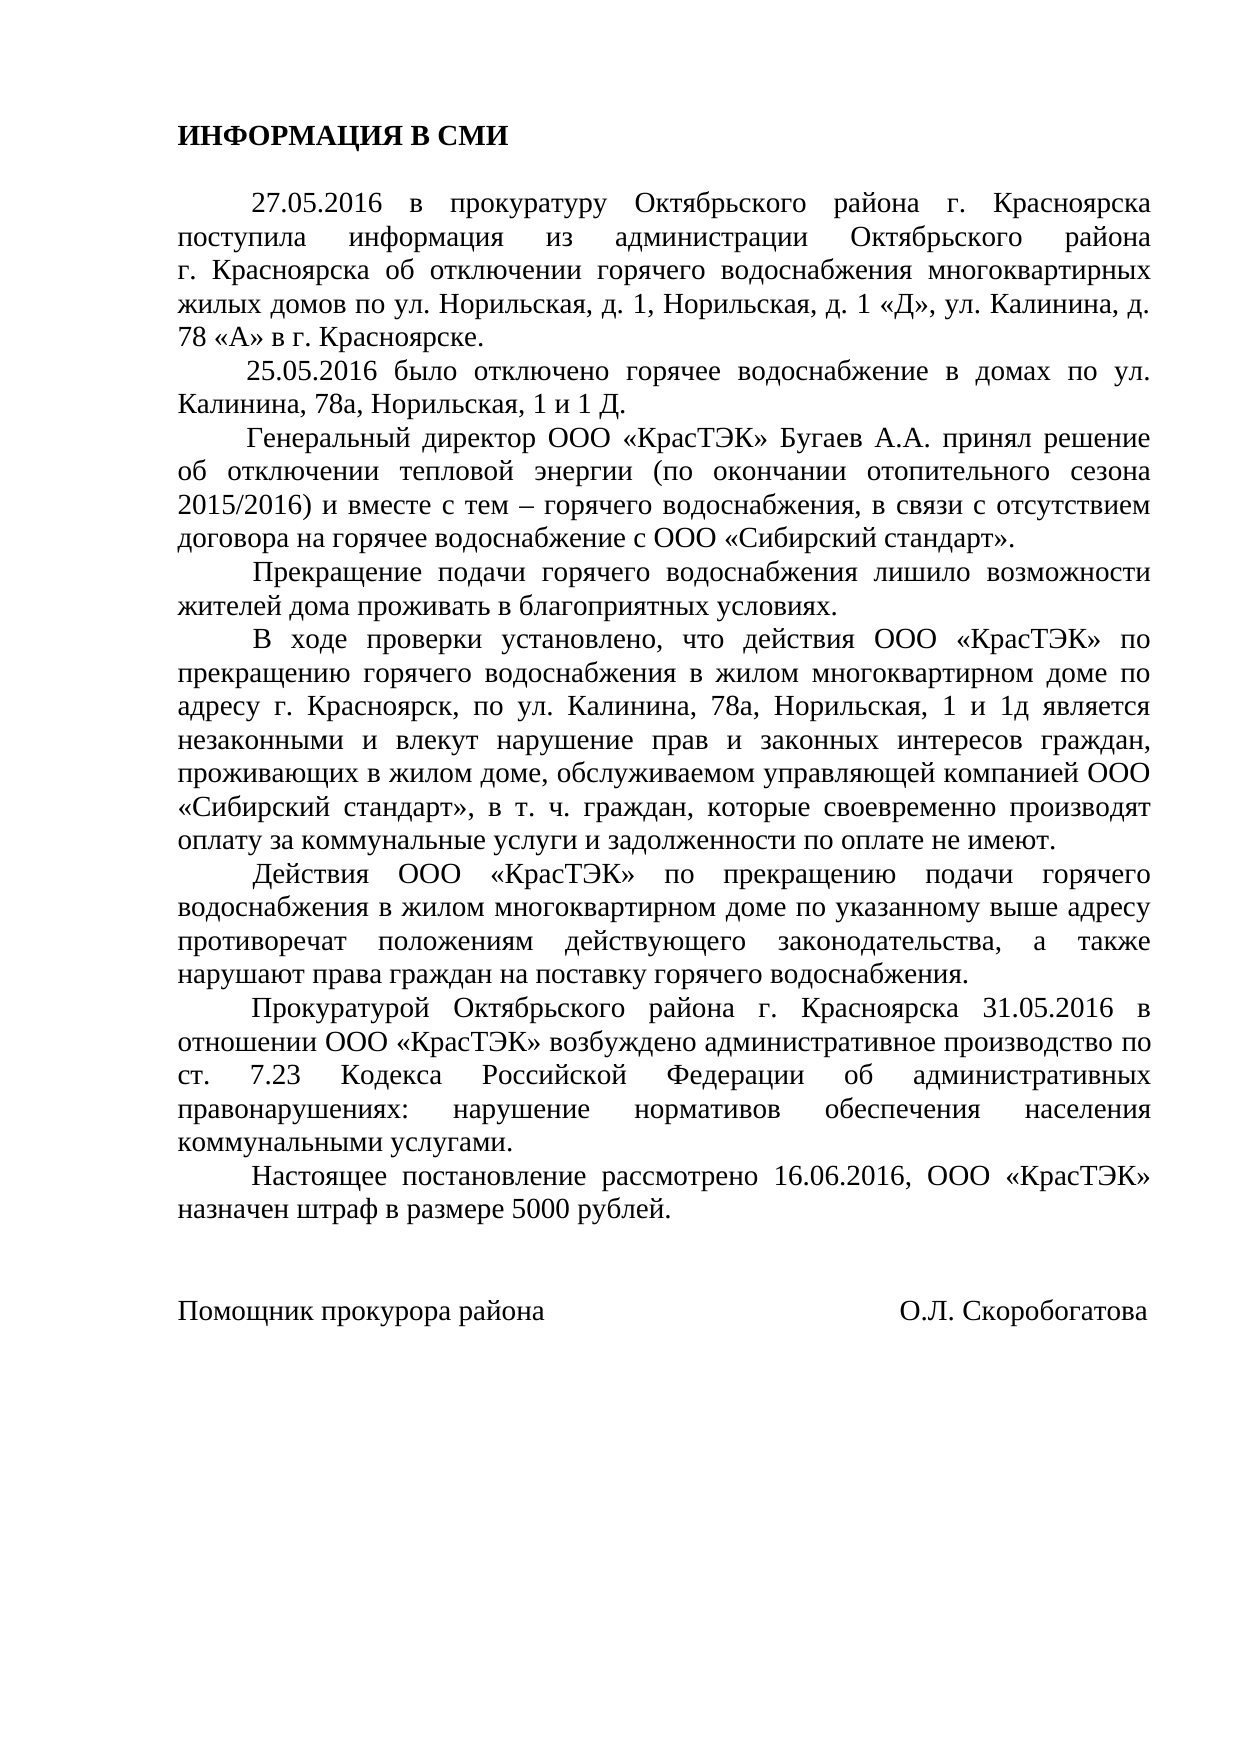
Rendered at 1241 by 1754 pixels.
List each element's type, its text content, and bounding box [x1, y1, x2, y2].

text Помощник прокурора района О.Л. Скоробогатова [177, 1300, 1152, 1325]
text Настоящее постановление рассмотрено 16.06.2016, ООО «КрасТЭК» назначен штраф в размере 5000 рублей. [177, 1158, 1152, 1225]
text Прокуратурой Октябрьского района г. Красноярска 31.05.2016 в отношении ООО «КрасТЭК» возбуждено административное производство по ст. 7.23 Кодекса Российской Федерации об административных правонарушениях: нарушение нормативов обеспечения населения коммунальными услугами. [177, 990, 1152, 1158]
text Действия ООО «КрасТЭК» по прекращению подачи горячего водоснабжения в жилом многоквартирном доме по указанному выше адресу противоречат положениям действующего законодательства, а также нарушают права граждан на поставку горячего водоснабжения. [177, 856, 1152, 990]
text Генеральный директор ООО «КрасТЭК» Бугаев А.А. принял решение об отключении тепловой энергии (по окончании отопительного сезона 2015/2016) и вместе с тем – горячего водоснабжения, в связи с отсутствием договора на горячее водоснабжение с ООО «Сибирский стандарт». [177, 420, 1152, 554]
text ИНФОРМАЦИЯ В СМИ [177, 118, 1152, 152]
text 25.05.2016 было отключено горячее водоснабжение в домах по ул. Калинина, 78а, Норильская, 1 и 1 Д. [177, 353, 1152, 420]
text 27.05.2016 в прокуратуру Октябрьского района г. Красноярска поступила информация из администрации Октябрьского района г. Красноярска об отключении горячего водоснабжения многоквартирных жилых домов по ул. Норильская, д. 1, Норильская, д. 1 «Д», ул. Калинина, д. 78 «А» в г. Красноярске. [177, 185, 1152, 353]
text Прекращение подачи горячего водоснабжения лишило возможности жителей дома проживать в благоприятных условиях. [177, 554, 1152, 621]
text В ходе проверки установлено, что действия ООО «КрасТЭК» по прекращению горячего водоснабжения в жилом многоквартирном доме по адресу г. Красноярск, по ул. Калинина, 78а, Норильская, 1 и 1д является незаконными и влекут нарушение прав и законных интересов граждан, проживающих в жилом доме, обслуживаемом управляющей компанией ООО «Сибирский стандарт», в т. ч. граждан, которые своевременно производят оплату за коммунальные услуги и задолженности по оплате не имеют. [177, 621, 1152, 856]
